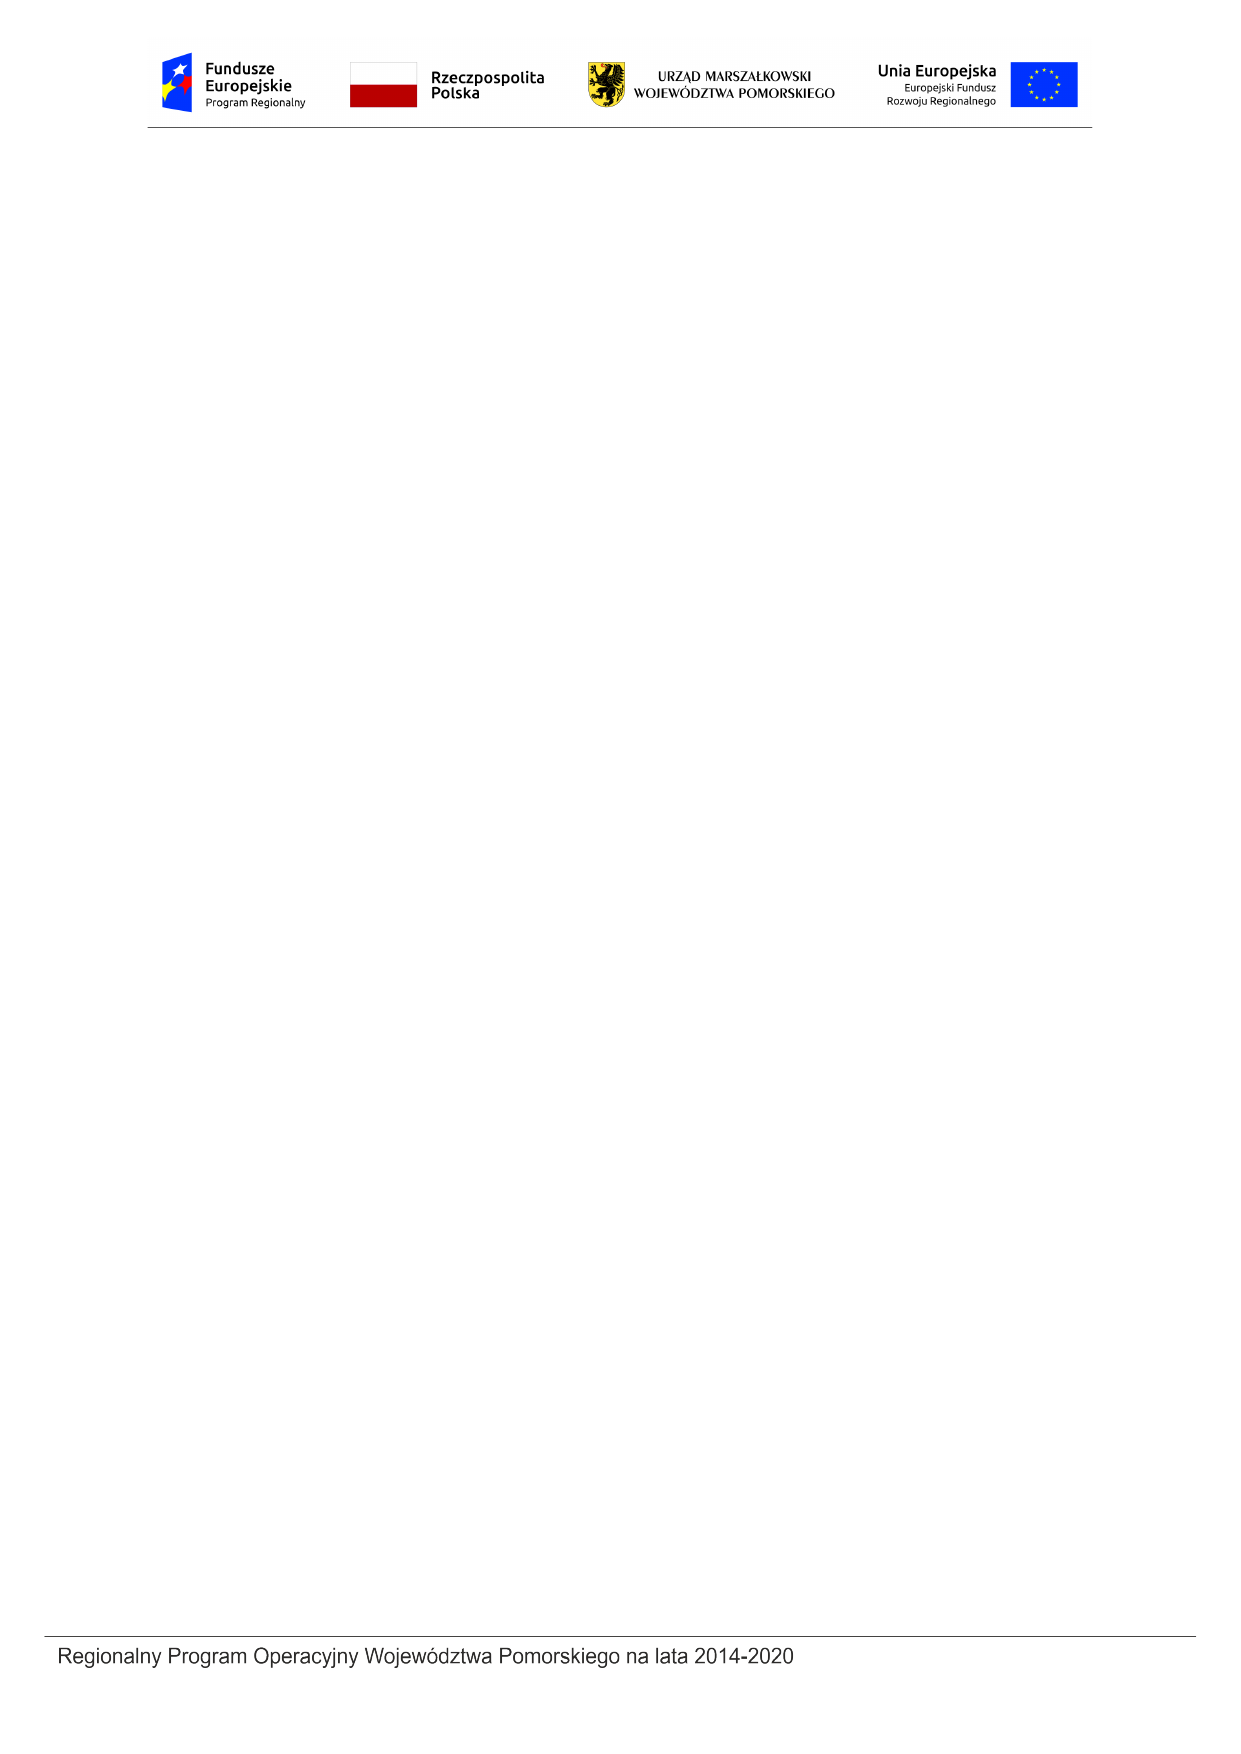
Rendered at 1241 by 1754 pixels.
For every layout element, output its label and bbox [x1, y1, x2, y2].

picture [147, 37, 1093, 128]
picture [44, 1636, 1197, 1668]
